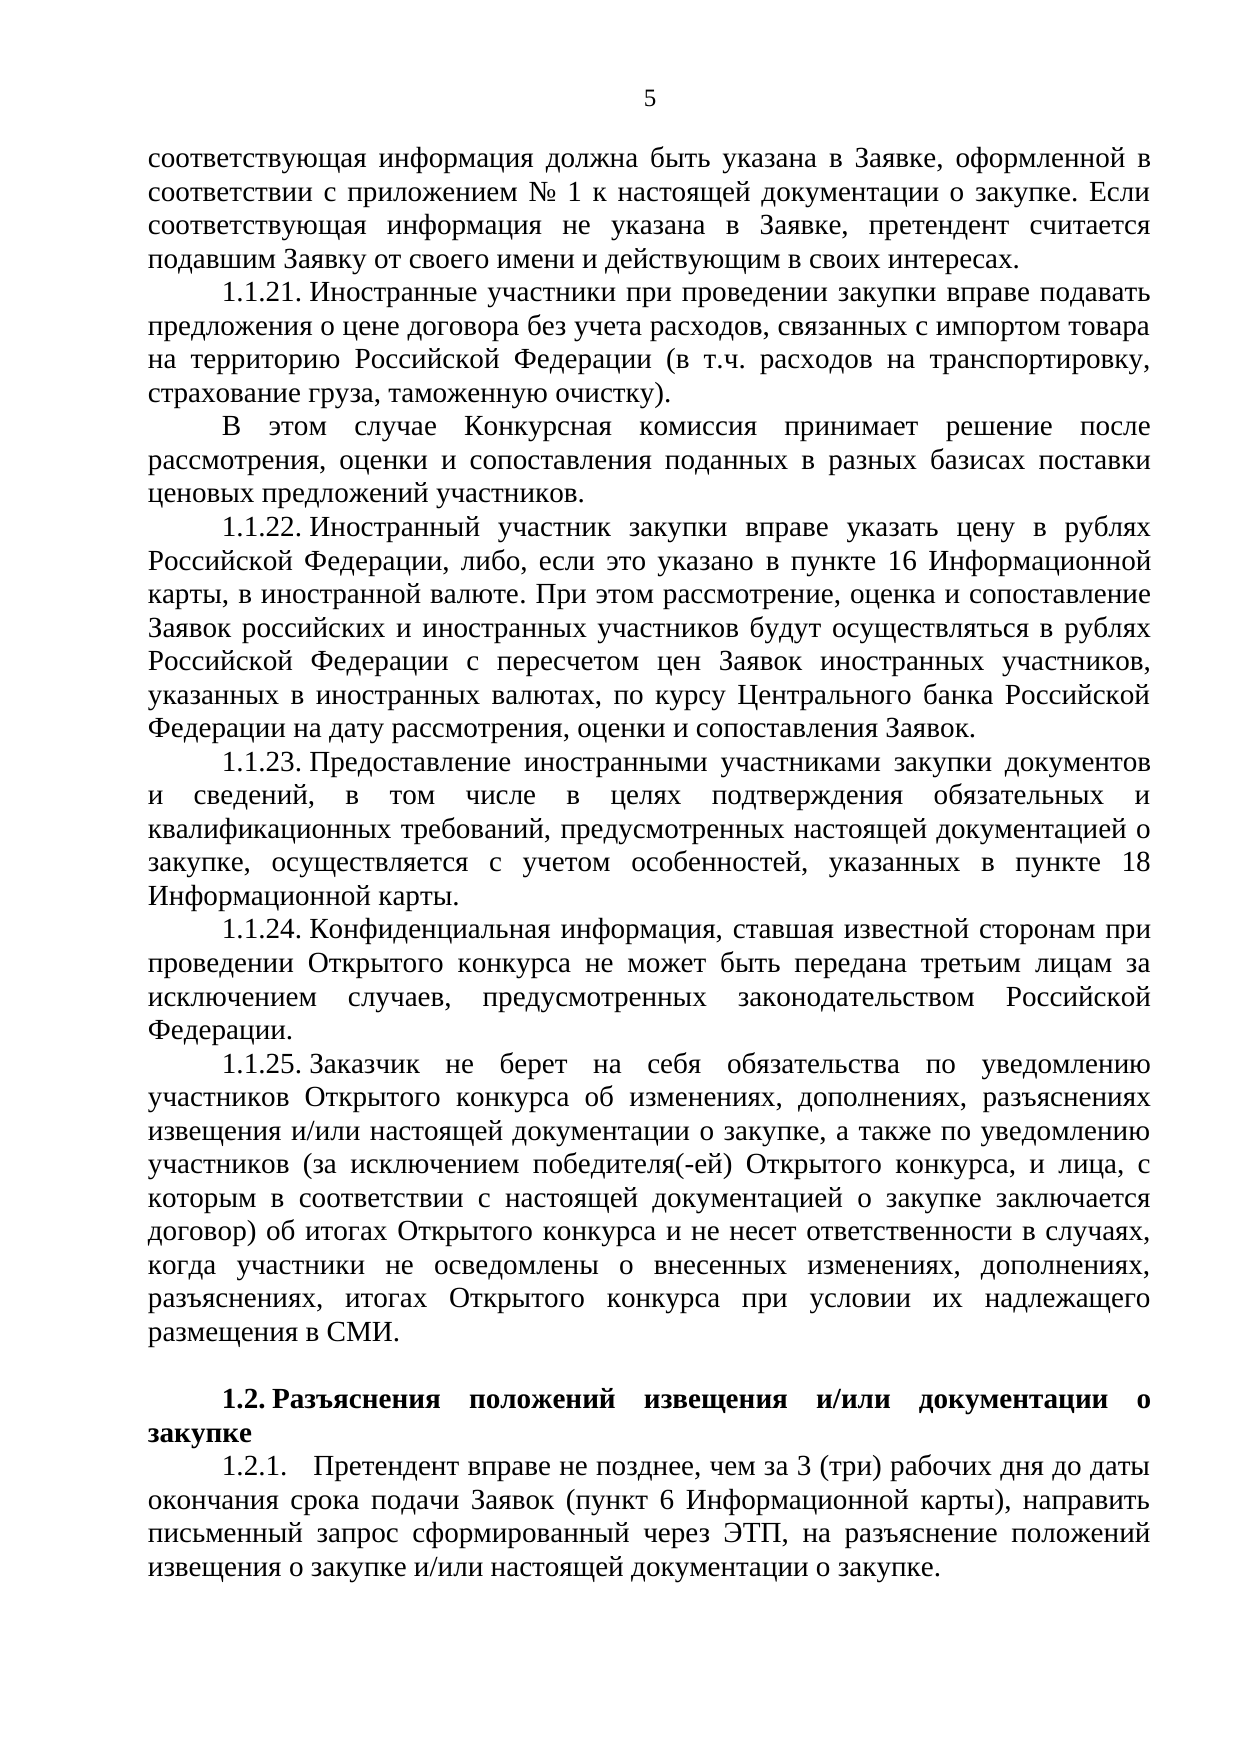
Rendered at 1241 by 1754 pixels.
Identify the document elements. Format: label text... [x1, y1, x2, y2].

list Заказчик не берет на себя обязательства по уведомлению участников Открытого конкурса об изменениях, дополнениях, разъяснениях извещения и/или настоящей документации о закупке, а также по уведомлению участников (за исключением победителя(-ей) Открытого конкурса, и лица, с которым в соответствии с настоящей документацией о закупке заключается договор) об итогах Открытого конкурса и не несет ответственности в случаях, когда участники не осведомлены о внесенных изменениях, дополнениях, разъяснениях, итогах Открытого конкурса при условии их надлежащего размещения в СМИ. [148, 1046, 1152, 1348]
list Разъяснения положений извещения и/или документации о закупке [148, 1381, 1152, 1448]
text В этом случае Конкурсная комиссия принимает решение после рассмотрения, оценки и сопоставления поданных в разных базисах поставки ценовых предложений участников. [148, 408, 1152, 509]
list Предоставление иностранными участниками закупки документов и сведений, в том числе в целях подтверждения обязательных и квалификационных требований, предусмотренных настоящей документацией о закупке, осуществляется с учетом особенностей, указанных в пункте 18 Информационной карты. [148, 744, 1152, 912]
list Конфиденциальная информация, ставшая известной сторонам при проведении Открытого конкурса не может быть передана третьим лицам за исключением случаев, предусмотренных законодательством Российской Федерации. [148, 912, 1152, 1046]
list Претендент вправе не позднее, чем за 3 (три) рабочих дня до даты окончания срока подачи Заявок (пункт 6 Информационной карты), направить письменный запрос сформированный через ЭТП, на разъяснение положений извещения о закупке и/или настоящей документации о закупке. [148, 1448, 1152, 1582]
list Иностранные участники при проведении закупки вправе подавать предложения о цене договора без учета расходов, связанных с импортом товара на территорию Российской Федерации (в т.ч. расходов на транспортировку, страхование груза, таможенную очистку). [148, 274, 1152, 408]
list Иностранный участник закупки вправе указать цену в рублях Российской Федерации, либо, если это указано в пункте 16 Информационной карты, в иностранной валюте. При этом рассмотрение, оценка и сопоставление Заявок российских и иностранных участников будут осуществляться в рублях Российской Федерации с пересчетом цен Заявок иностранных участников, указанных в иностранных валютах, по курсу Центрального банка Российской Федерации на дату рассмотрения, оценки и сопоставления Заявок. [148, 509, 1152, 744]
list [148, 140, 1152, 274]
